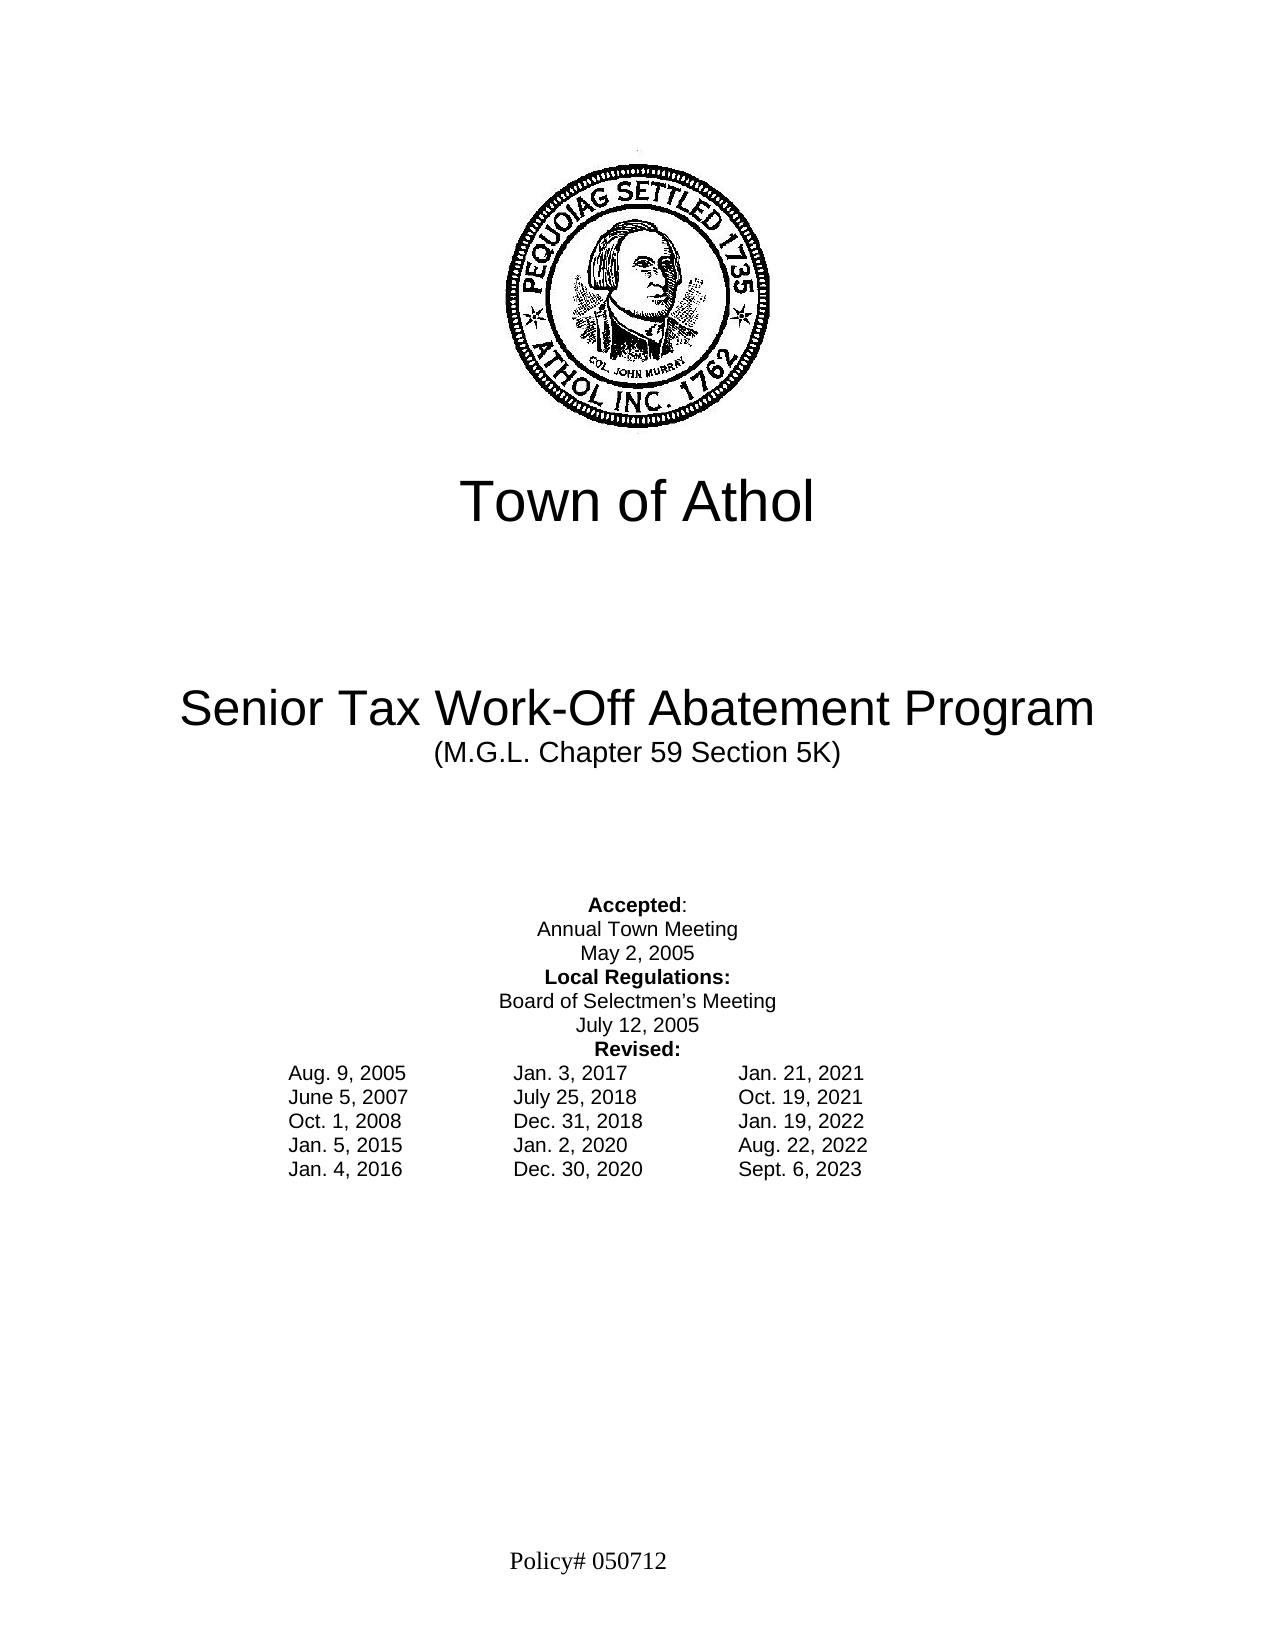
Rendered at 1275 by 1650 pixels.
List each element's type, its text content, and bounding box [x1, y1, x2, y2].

text June 5, 2007 July 25, 2018 Oct. 19, 2021 [213, 1085, 1137, 1109]
text Jan. 4, 2016 Dec. 30, 2020 Sept. 6, 2023 [213, 1157, 1137, 1181]
text Oct. 1, 2008 Dec. 31, 2018 Jan. 19, 2022 [213, 1109, 1137, 1133]
text Town of Athol [138, 467, 1137, 534]
text Accepted: [138, 893, 1137, 917]
text May 2, 2005 [138, 941, 1137, 965]
text Local Regulations: [138, 965, 1137, 989]
text July 12, 2005 [138, 1013, 1137, 1037]
text Board of Selectmen’s Meeting [138, 989, 1137, 1013]
text Aug. 9, 2005 Jan. 3, 2017 Jan. 21, 2021 [213, 1061, 1137, 1085]
picture [505, 150, 770, 434]
text Senior Tax Work-Off Abatement Program [138, 678, 1137, 736]
text (M.G.L. Chapter 59 Section 5K) [138, 736, 1137, 769]
text Revised: [138, 1037, 1137, 1061]
text Jan. 5, 2015 Jan. 2, 2020 Aug. 22, 2022 [213, 1133, 1137, 1157]
text Annual Town Meeting [138, 917, 1137, 941]
